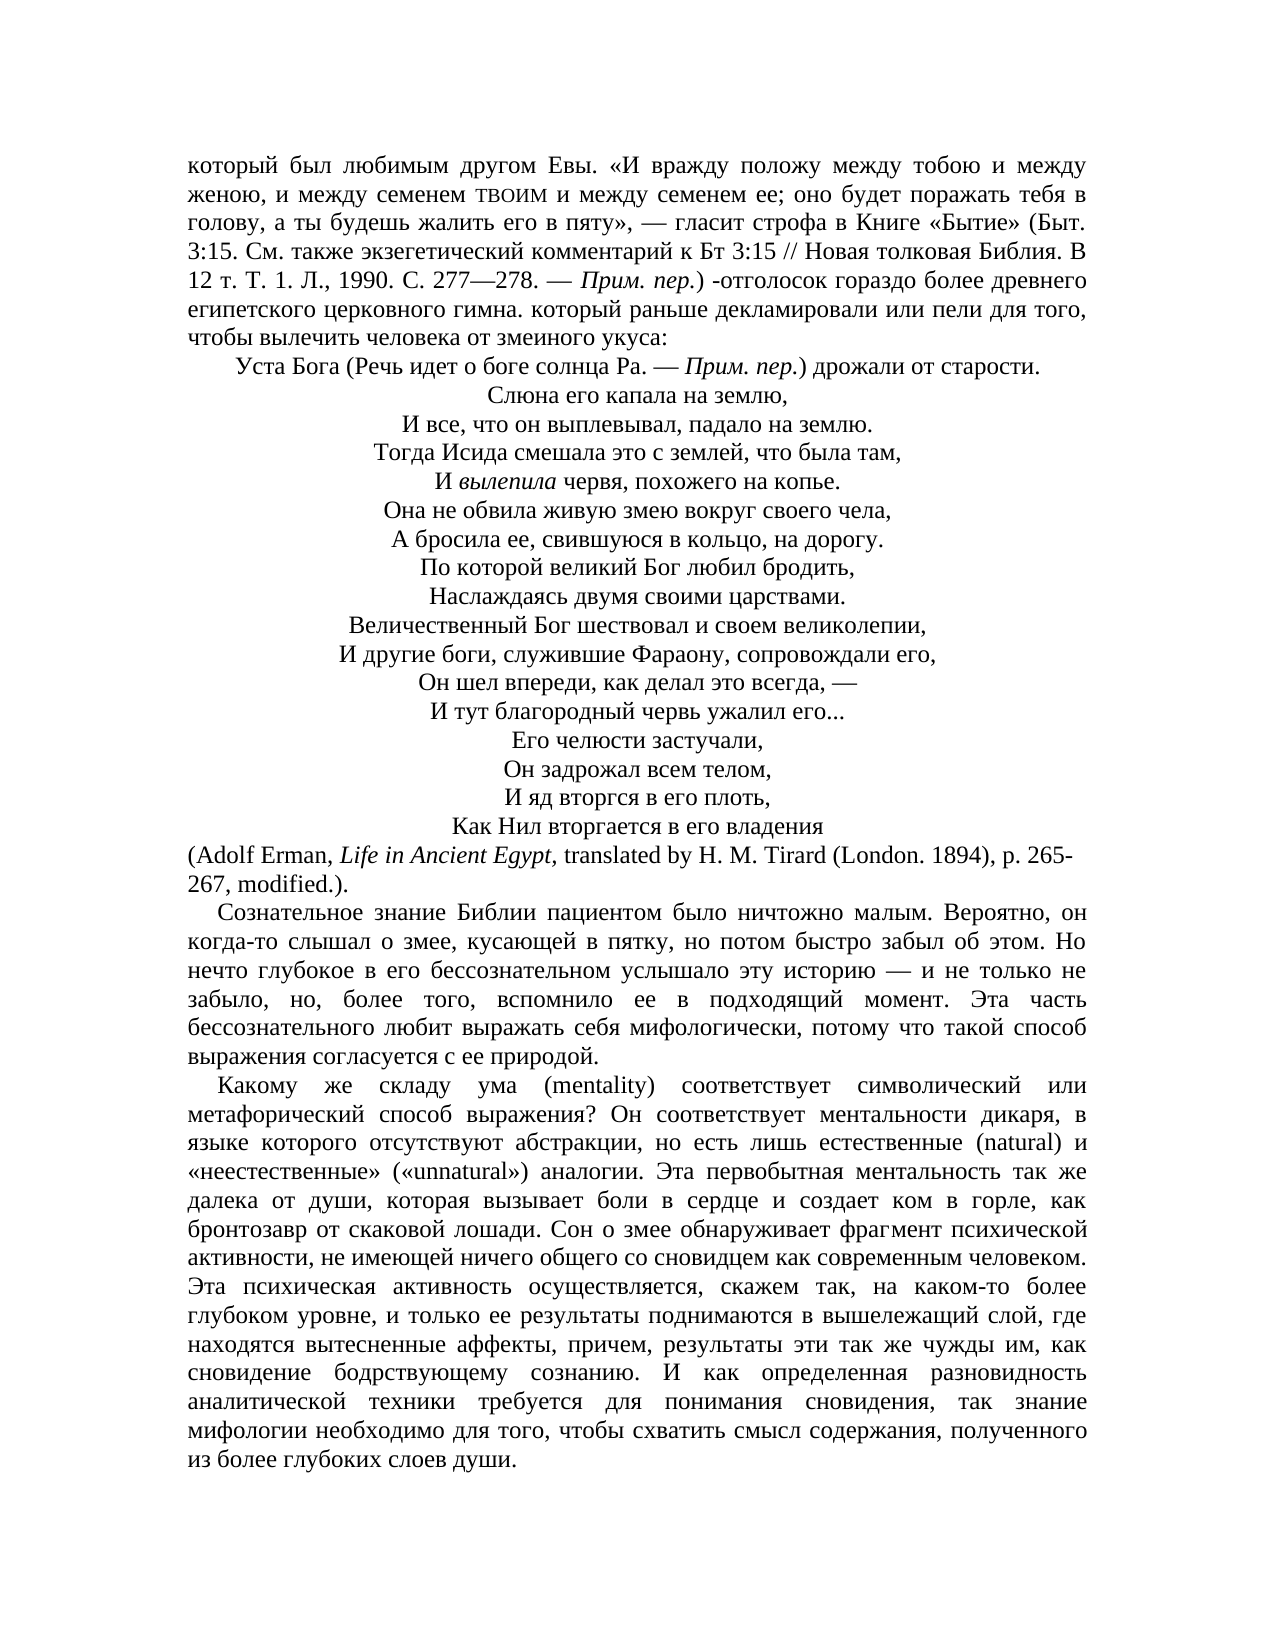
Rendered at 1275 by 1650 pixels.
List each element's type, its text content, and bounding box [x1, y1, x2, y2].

text А бросила ее, свившуюся в кольцо, на дорогу. [187, 524, 1087, 552]
text Величественный Бог шествовал и своем великолепии, [187, 610, 1087, 639]
text Слюна его капала на землю, [187, 380, 1087, 409]
text И все, что он выплевывал, падало на землю. [187, 409, 1087, 437]
text Как Нил вторгается в его владения [187, 811, 1087, 840]
text Сознательное знание Библии пациентом было ничтожно малым. Вероятно, он когда-то слышал о змее, кусающей в пятку, но потом быстро забыл об этом. Но нечто глубокое в его бессознательном услышало эту историю — и не только не забыло, но, более того, вспомнило ее в подходящий момент. Эта часть бессознательного любит выражать себя мифологически, потому что такой способ выражения согласуется с ее природой. [187, 897, 1087, 1070]
text Наслаждаясь двумя своими царствами. [187, 581, 1087, 610]
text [187, 150, 1087, 351]
text Тогда Исида смешала это с землей, что была там, [187, 437, 1087, 466]
text Она не обвила живую змею вокруг своего чела, [187, 495, 1087, 524]
text По которой великий Бог любил бродить, [187, 552, 1087, 581]
text Его челюсти застучали, [187, 725, 1087, 754]
text И вылепила червя, похожего на копье. [187, 466, 1087, 495]
text И яд вторгся в его плоть, [187, 782, 1087, 811]
text И тут благородный червь ужалил его... [187, 696, 1087, 725]
text Уста Бога (Речь идет о боге солнца Pa. — Прим. пер.) дрожали от старости. [187, 351, 1087, 380]
text Он шел впереди, как делал это всегда, — [187, 667, 1087, 696]
text Он задрожал всем телом, [187, 754, 1087, 782]
text (Adolf Erman, Life in Ancient Egypt, translated by H. M. Tirard (London. 1894), p. 265-267, modified.). [187, 840, 1087, 897]
text И другие боги, служившие Фараону, сопровождали его, [187, 639, 1087, 667]
text Какому же складу ума (mentality) соответствует символический или метафорический способ выражения? Он соответствует ментальности дикаря, в языке которого отсутствуют абстракции, но есть лишь естественные (natural) и «неестественные» («unnatural») аналогии. Эта первобытная ментальность так же далека от души, которая вызывает боли в сердце и создает ком в горле, как бронтозавр от скаковой лошади. Сон о змее обнаруживает фрагмент психической активности, не имеющей ничего общего со сновидцем как современным человеком. Эта психическая активность осуществляется, скажем так, на каком-то более глубоком уровне, и только ее результаты поднимаются в вышележащий слой, где находятся вытесненные аффекты, причем, результаты эти так же чужды им, как сновидение бодрствующему сознанию. И как определенная разновидность аналитической техники требуется для понимания сновидения, так знание мифологии необходимо для того, чтобы схватить смысл содержания, полученного из более глубоких слоев души. [187, 1070, 1087, 1472]
